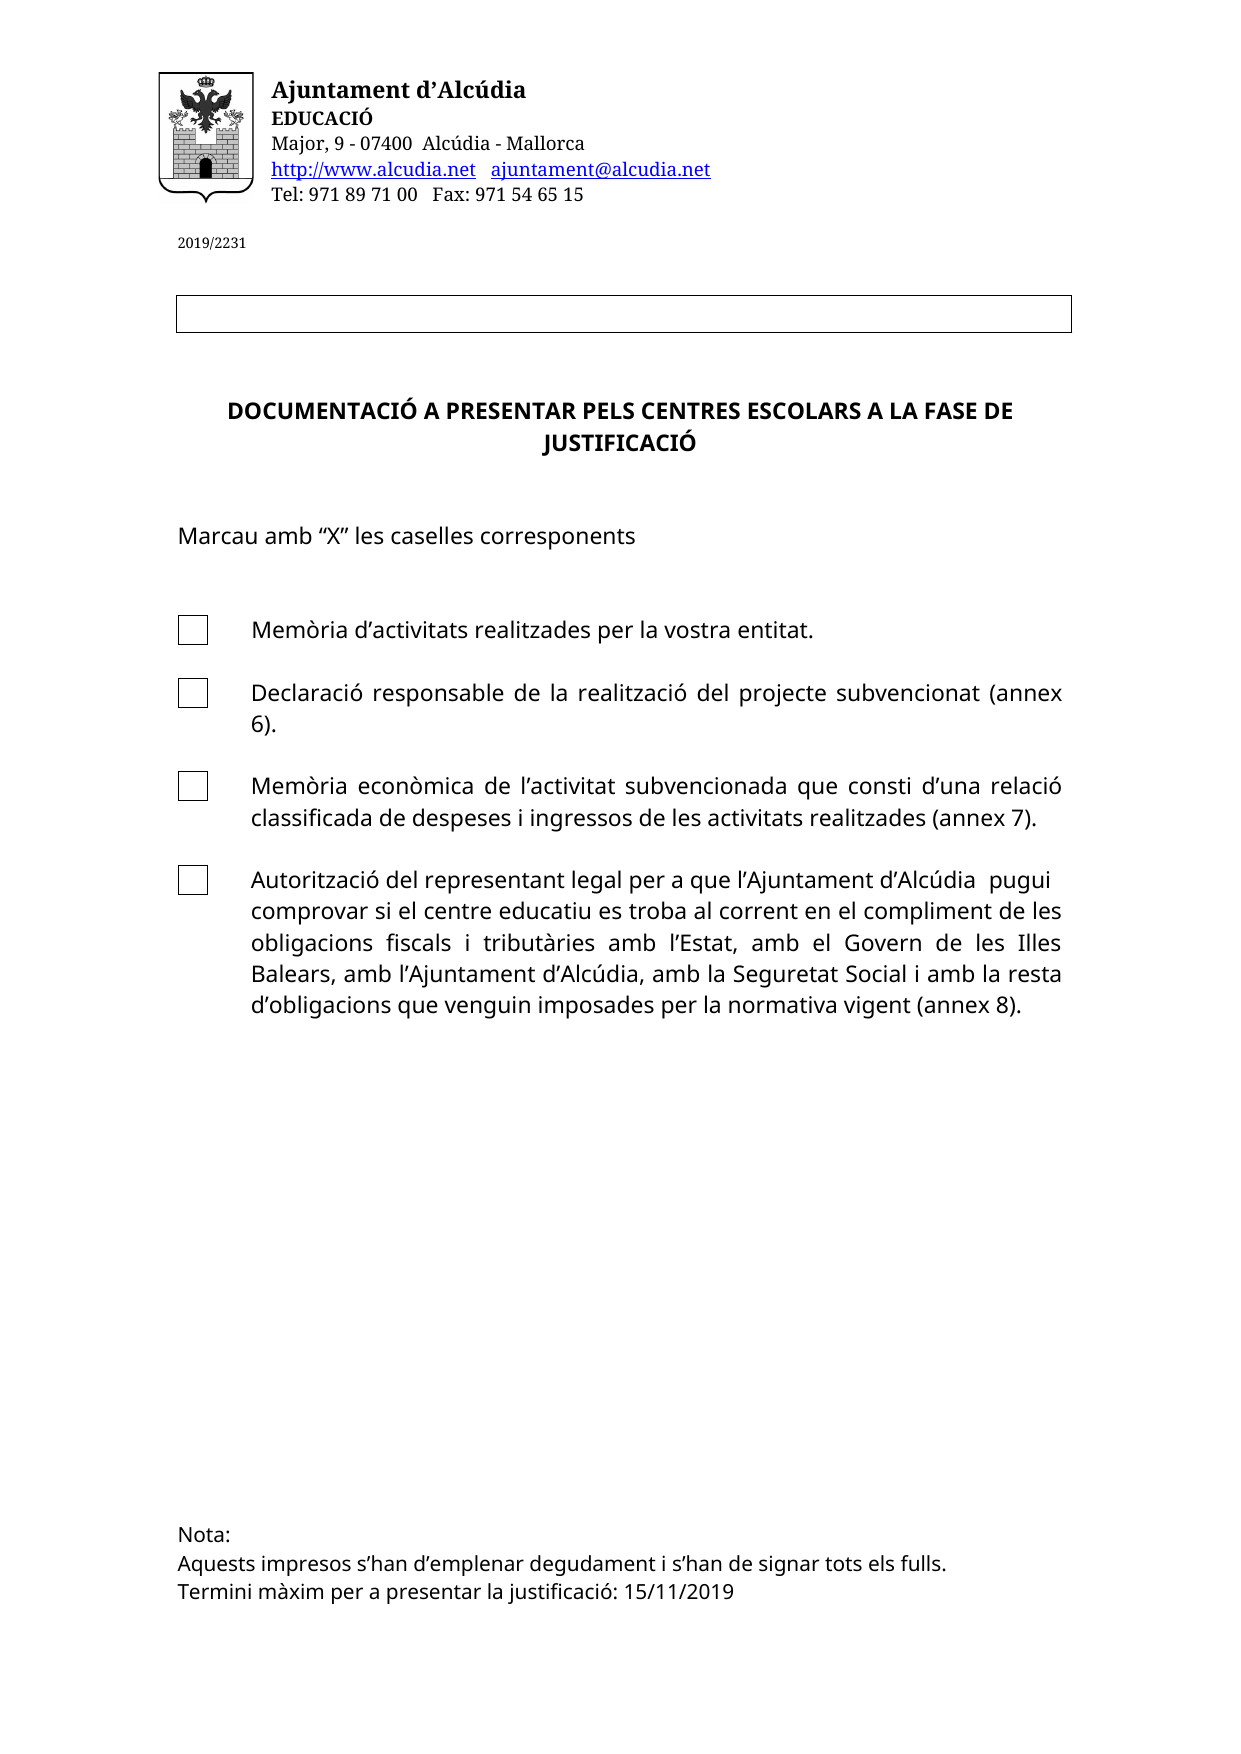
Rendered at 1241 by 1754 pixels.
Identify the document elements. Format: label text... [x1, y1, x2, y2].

text Marcau amb “X” les caselles corresponents [177, 520, 1063, 552]
text Nota: [177, 1521, 1063, 1549]
text Termini màxim per a presentar la justificació: 15/11/2019 [177, 1577, 1063, 1606]
text Autorització del representant legal per a que l’Ajuntament d’Alcúdia pugui comprovar si el centre educatiu es troba al corrent en el compliment de les obligacions fiscals i tributàries amb l’Estat, amb el Govern de les Illes Balears, amb l’Ajuntament d’Alcúdia, amb la Seguretat Social i amb la resta d’obligacions que venguin imposades per la normativa vigent (annex 8). [177, 864, 1063, 1020]
text Memòria d’activitats realitzades per la vostra entitat. [177, 614, 1063, 645]
text DOCUMENTACIÓ A PRESENTAR PELS CENTRES ESCOLARS A LA FASE DE JUSTIFICACIÓ [177, 395, 1063, 458]
text Declaració responsable de la realització del projecte subvencionat (annex 6). [177, 677, 1063, 739]
picture [158, 72, 254, 204]
text Memòria econòmica de l’activitat subvencionada que consti d’una relació classificada de despeses i ingressos de les activitats realitzades (annex 7). [177, 770, 1063, 833]
text Aquests impresos s’han d’emplenar degudament i s’han de signar tots els fulls. [177, 1549, 1063, 1577]
